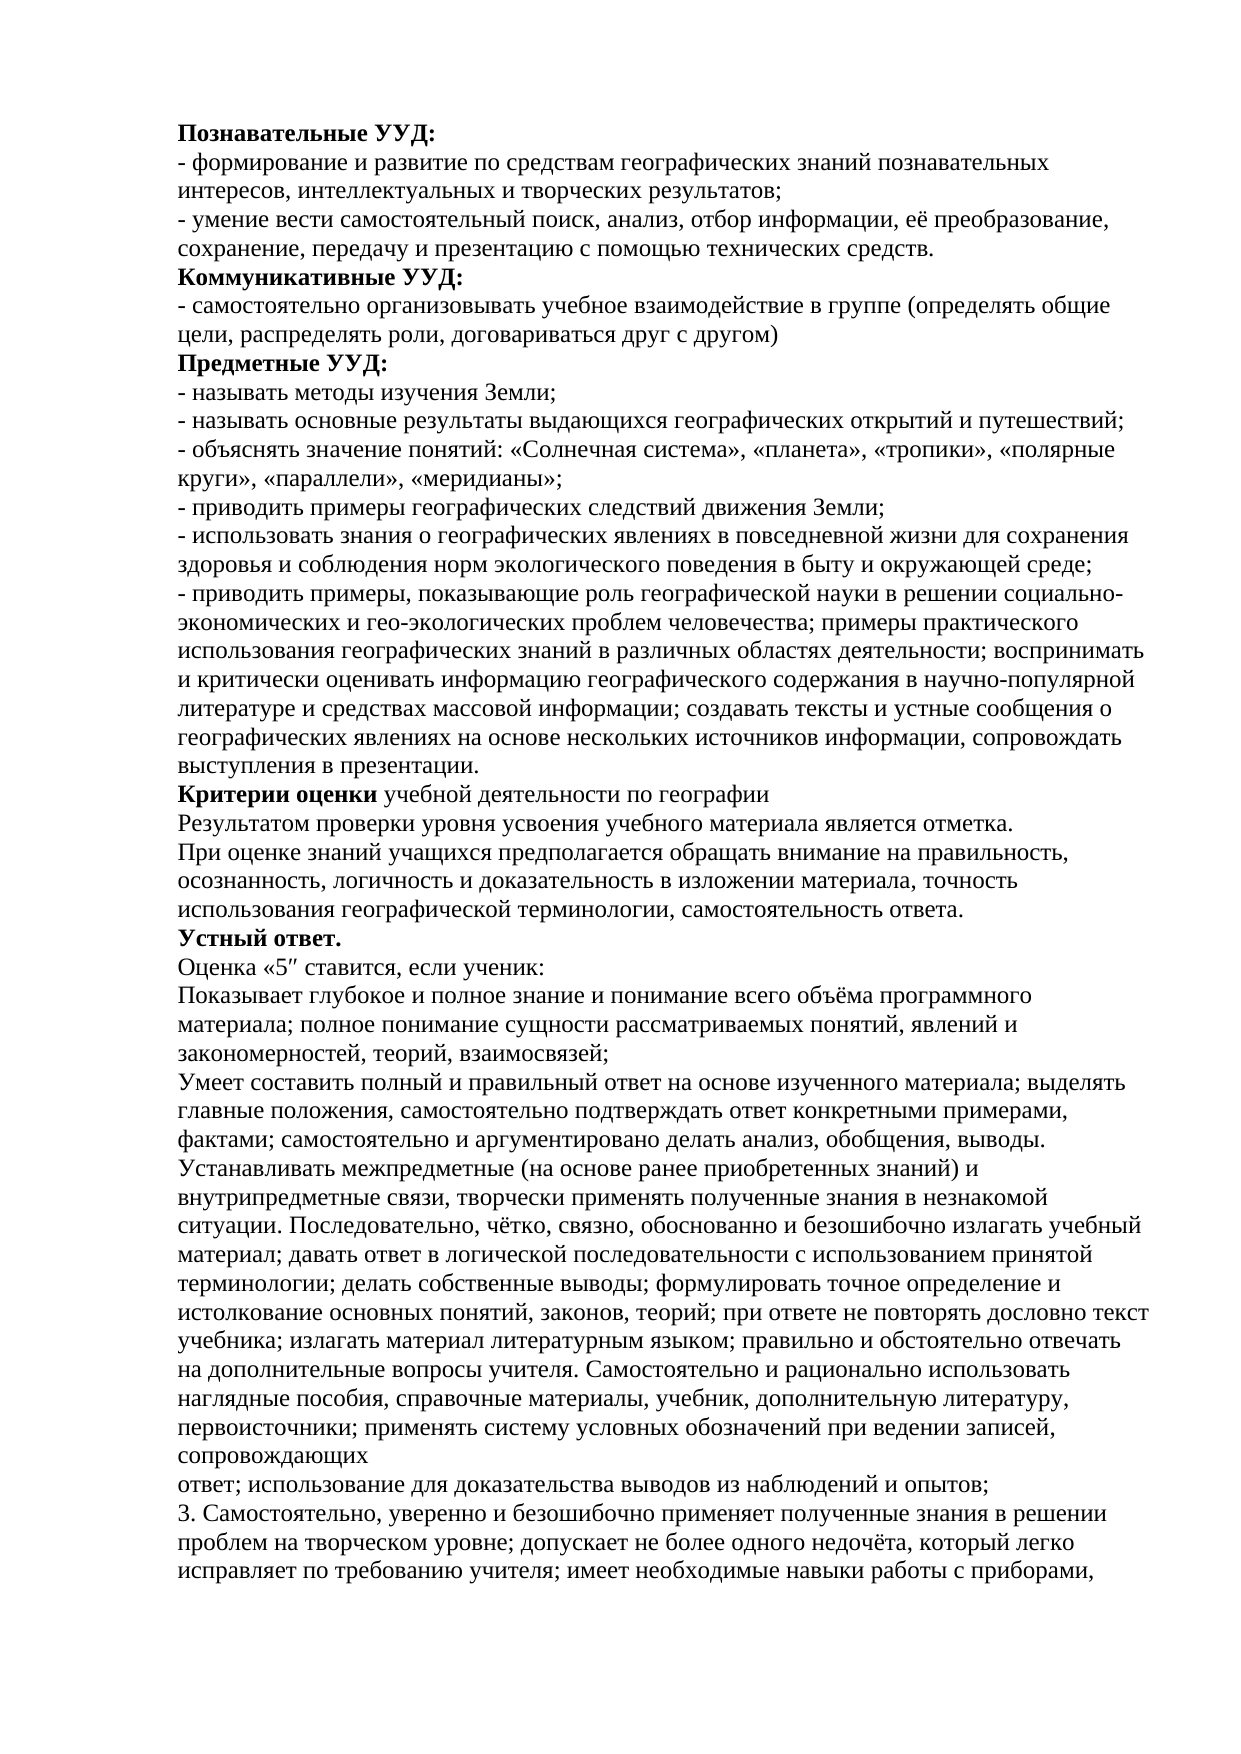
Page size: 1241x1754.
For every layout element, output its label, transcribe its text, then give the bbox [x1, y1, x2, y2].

text - приводить примеры географических следствий движения Земли; [177, 492, 1152, 521]
text Критерии оценки учебной деятельности по географии [177, 779, 1152, 808]
text - умение вести самостоятельный поиск, анализ, отбор информации, её преобразование, сохранение, передачу и презентацию с помощью технических средств. [177, 204, 1152, 262]
text - самостоятельно организовывать учебное взаимодействие в группе (определять общие цели, распределять роли, договариваться друг с другом) [177, 291, 1152, 348]
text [177, 1498, 1152, 1584]
text - формирование и развитие по средствам географических знаний познавательных интересов, интеллектуальных и творческих результатов; [177, 147, 1152, 204]
text - использовать знания о географических явлениях в повседневной жизни для сохранения здоровья и соблюдения норм экологического поведения в быту и окружающей среде; [177, 521, 1152, 578]
text При оценке знаний учащихся предполагается обращать внимание на правильность, осознанность, логичность и доказательность в изложении материала, точность использования географической терминологии, самостоятельность ответа. [177, 837, 1152, 923]
text - приводить примеры, показывающие роль географической науки в решении социально-экономических и гео-экологических проблем человечества; примеры практического использования географических знаний в различных областях деятельности; воспринимать и критически оценивать информацию географического содержания в научно-популярной литературе и средствах массовой информации; создавать тексты и устные сообщения о географических явлениях на основе нескольких источников информации, сопровождать выступления в презентации. [177, 578, 1152, 779]
text Предметные УУД: [177, 348, 1152, 377]
text - называть методы изучения Земли; [177, 377, 1152, 406]
text - называть основные результаты выдающихся географических открытий и путешествий; [177, 406, 1152, 434]
text Устный ответ. [177, 923, 1152, 952]
text - объяснять значение понятий: «Солнечная система», «планета», «тропики», «полярные круги», «параллели», «меридианы»; [177, 434, 1152, 492]
text Коммуникативные УУД: [177, 262, 1152, 291]
text Результатом проверки уровня усвоения учебного материала является отметка. [177, 808, 1152, 837]
text Умеет составить полный и правильный ответ на основе изученного материала; выделять главные положения, самостоятельно подтверждать ответ конкретными примерами, фактами; самостоятельно и аргументировано делать анализ, обобщения, выводы. Устанавливать межпредметные (на основе ранее приобретенных знаний) и внутрипредметные связи, творчески применять полученные знания в незнакомой ситуации. Последовательно, чётко, связно, обоснованно и безошибочно излагать учебный материал; давать ответ в логической последовательности с использованием принятой терминологии; делать собственные выводы; формулировать точное определение и истолкование основных понятий, законов, теорий; при ответе не повторять дословно текст учебника; излагать материал литературным языком; правильно и обстоятельно отвечать на дополнительные вопросы учителя. Самостоятельно и рационально использовать наглядные пособия, справочные материалы, учебник, дополнительную литературу, первоисточники; применять систему условных обозначений при ведении записей, сопровождающих [177, 1067, 1152, 1469]
text Оценка «5″ ставится, если ученик: [177, 952, 1152, 981]
text Познавательные УУД: [177, 118, 1152, 147]
text Показывает глубокое и полное знание и понимание всего объёма программного материала; полное понимание сущности рассматриваемых понятий, явлений и закономерностей, теорий, взаимосвязей; [177, 981, 1152, 1067]
text ответ; использование для доказательства выводов из наблюдений и опытов; [177, 1469, 1152, 1498]
